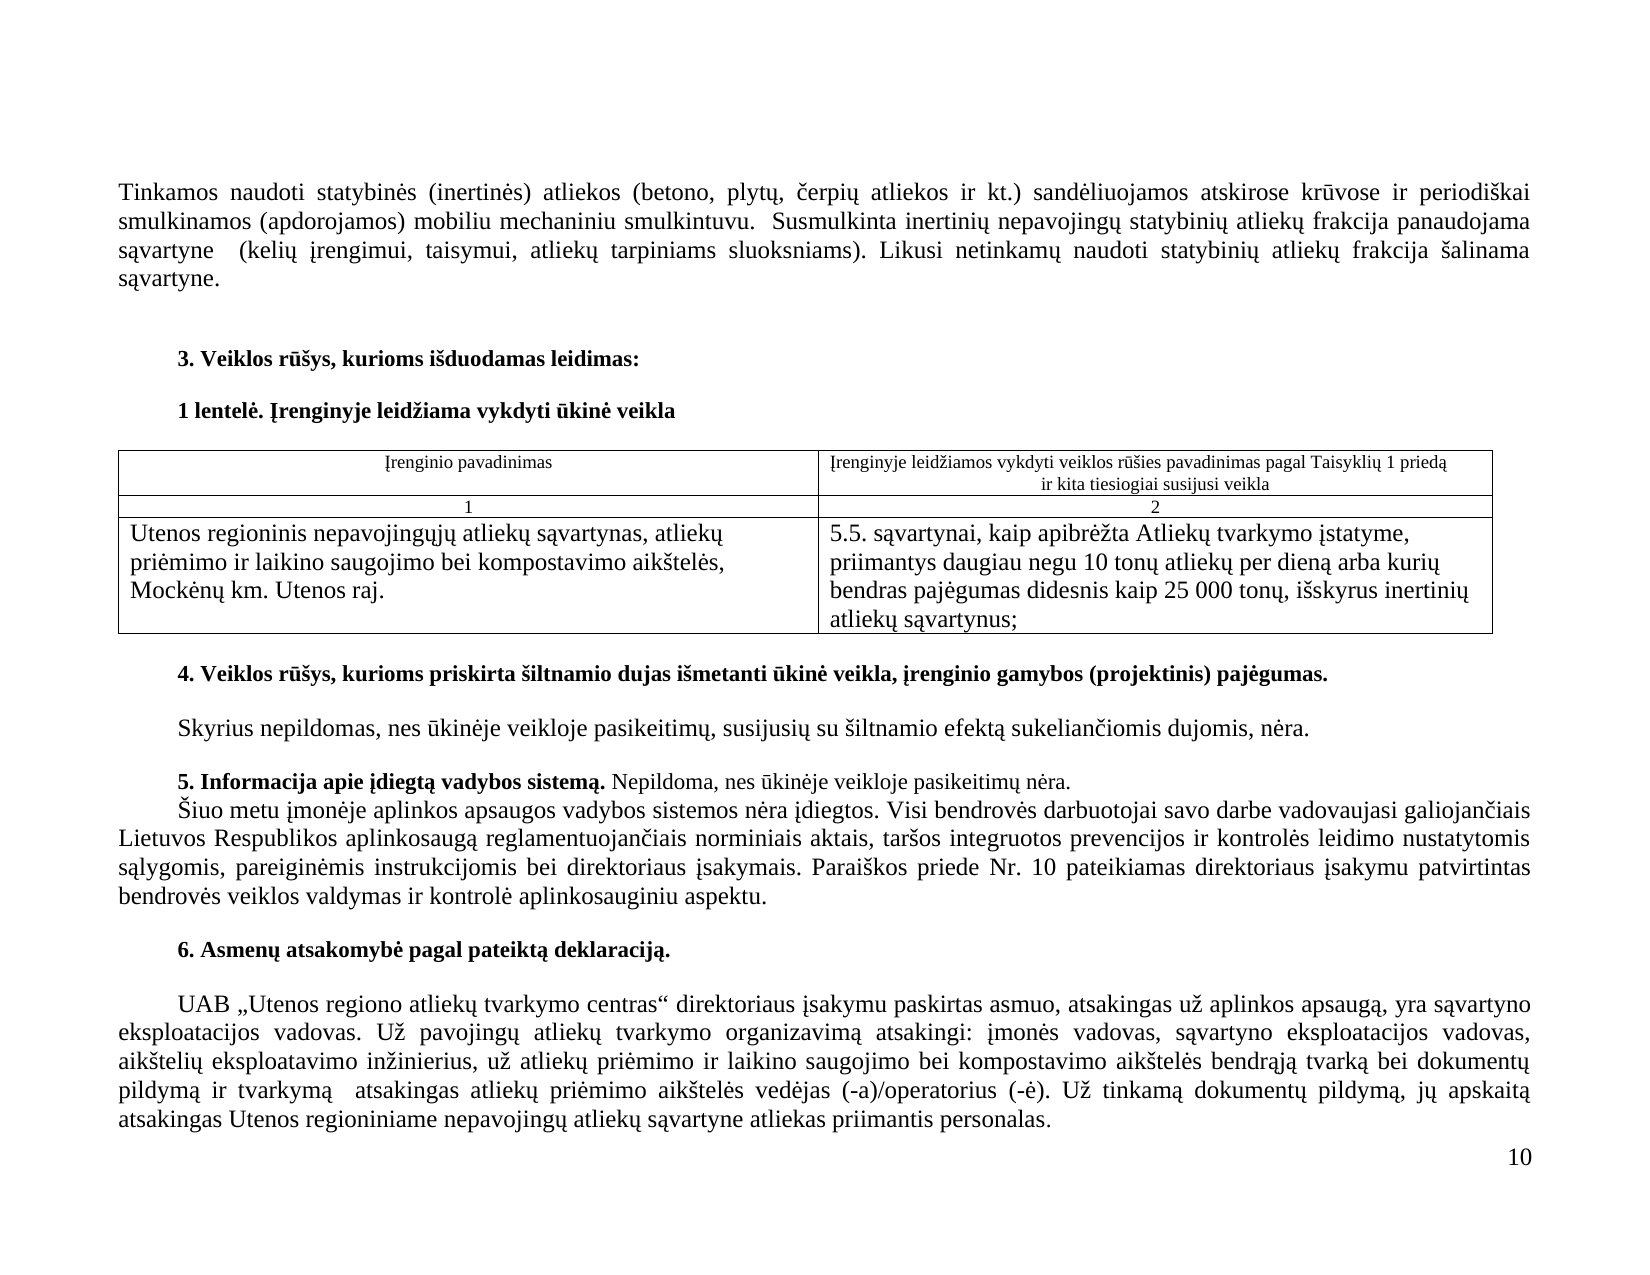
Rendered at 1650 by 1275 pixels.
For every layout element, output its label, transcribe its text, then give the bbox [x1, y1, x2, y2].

table_cell 1 [119, 496, 818, 517]
text 4. Veiklos rūšys, kurioms priskirta šiltnamio dujas išmetanti ūkinė veikla, įrenginio gamybos (projektinis) pajėgumas. [118, 661, 1532, 687]
table_cell 2 [819, 496, 1492, 517]
table_cell 5.5. sąvartynai, kaip apibrėžta Atliekų tvarkymo įstatyme, priimantys daugiau negu 10 tonų atliekų per dieną arba kurių bendras pajėgumas didesnis kaip 25 000 tonų, išskyrus inertinių atliekų sąvartynus; [819, 518, 1492, 633]
text 3. Veiklos rūšys, kurioms išduodamas leidimas: [118, 345, 1532, 371]
table_header Įrenginyje leidžiamos vykdyti veiklos rūšies pavadinimas pagal Taisyklių 1 priedą ir kita tiesiogiai susijusi veikla [819, 451, 1492, 494]
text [118, 177, 1532, 292]
text UAB „Utenos regiono atliekų tvarkymo centras“ direktoriaus įsakymu paskirtas asmuo, atsakingas už aplinkos apsaugą, yra sąvartyno eksploatacijos vadovas. Už pavojingų atliekų tvarkymo organizavimą atsakingi: įmonės vadovas, sąvartyno eksploatacijos vadovas, aikštelių eksploatavimo inžinierius, už atliekų priėmimo ir laikino saugojimo bei kompostavimo aikštelės bendrąją tvarką bei dokumentų pildymą ir tvarkymą atsakingas atliekų priėmimo aikštelės vedėjas (-a)/operatorius (-ė). Už tinkamą dokumentų pildymą, jų apskaitą atsakingas Utenos regioniniame nepavojingų atliekų sąvartyne atliekas priimantis personalas. [118, 989, 1532, 1132]
text 6. Asmenų atsakomybė pagal pateiktą deklaraciją. [118, 936, 1532, 962]
text Šiuo metu įmonėje aplinkos apsaugos vadybos sistemos nėra įdiegtos. Visi bendrovės darbuotojai savo darbe vadovaujasi galiojančiais Lietuvos Respublikos aplinkosaugą reglamentuojančiais norminiais aktais, taršos integruotos prevencijos ir kontrolės leidimo nustatytomis sąlygomis, pareiginėmis instrukcijomis bei direktoriaus įsakymais. Paraiškos priede Nr. 10 pateikiamas direktoriaus įsakymu patvirtintas bendrovės veiklos valdymas ir kontrolė aplinkosauginiu aspektu. [118, 795, 1532, 910]
text 1 lentelė. Įrenginyje leidžiama vykdyti ūkinė veikla [118, 398, 1532, 424]
table_cell Utenos regioninis nepavojingųjų atliekų sąvartynas, atliekų priėmimo ir laikino saugojimo bei kompostavimo aikštelės, Mockėnų km. Utenos raj. [119, 518, 818, 633]
text 5. Informacija apie įdiegtą vadybos sistemą. Nepildoma, nes ūkinėje veikloje pasikeitimų nėra. [118, 768, 1532, 795]
text Skyrius nepildomas, nes ūkinėje veikloje pasikeitimų, susijusių su šiltnamio efektą sukeliančiomis dujomis, nėra. [118, 713, 1532, 742]
table_header Įrenginio pavadinimas [119, 451, 818, 494]
